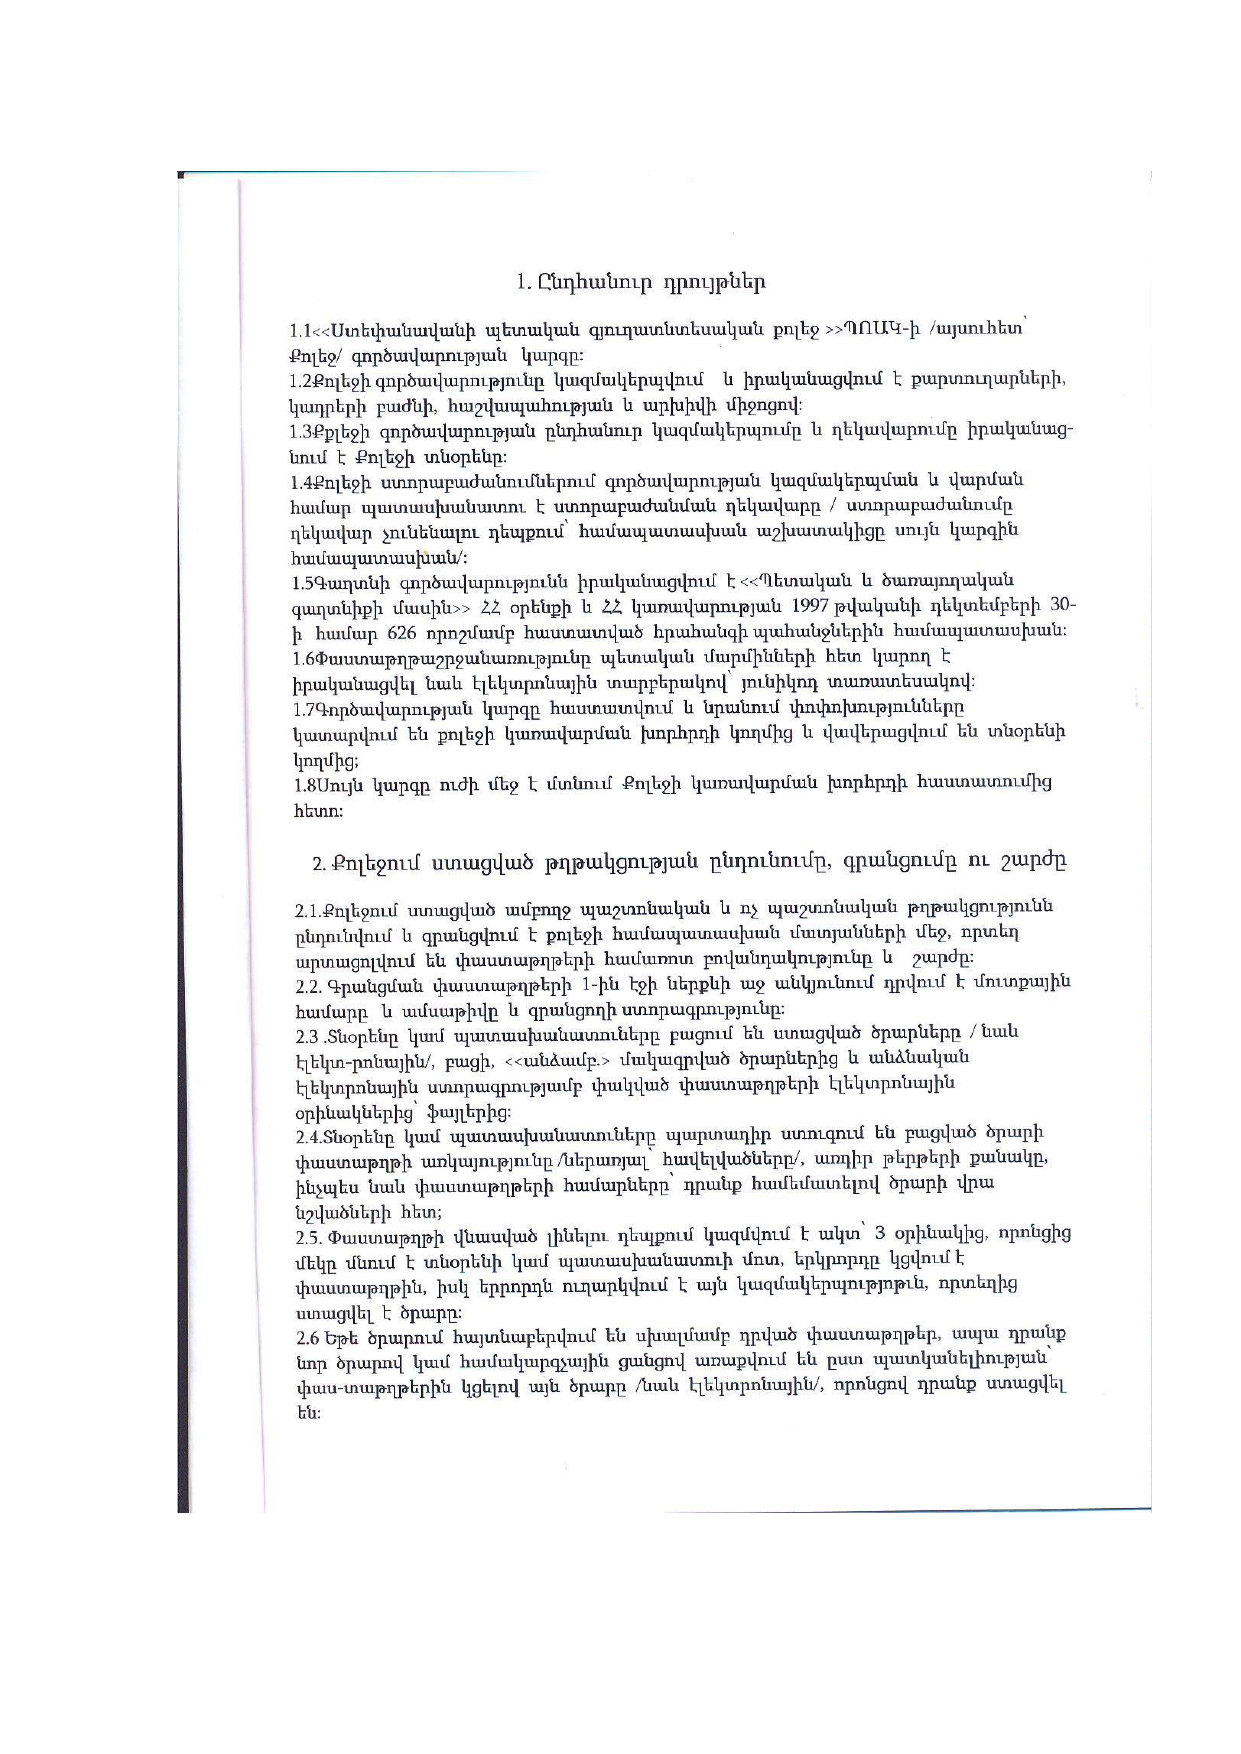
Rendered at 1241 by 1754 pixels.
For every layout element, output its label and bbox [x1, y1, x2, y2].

picture [177, 171, 1152, 1513]
